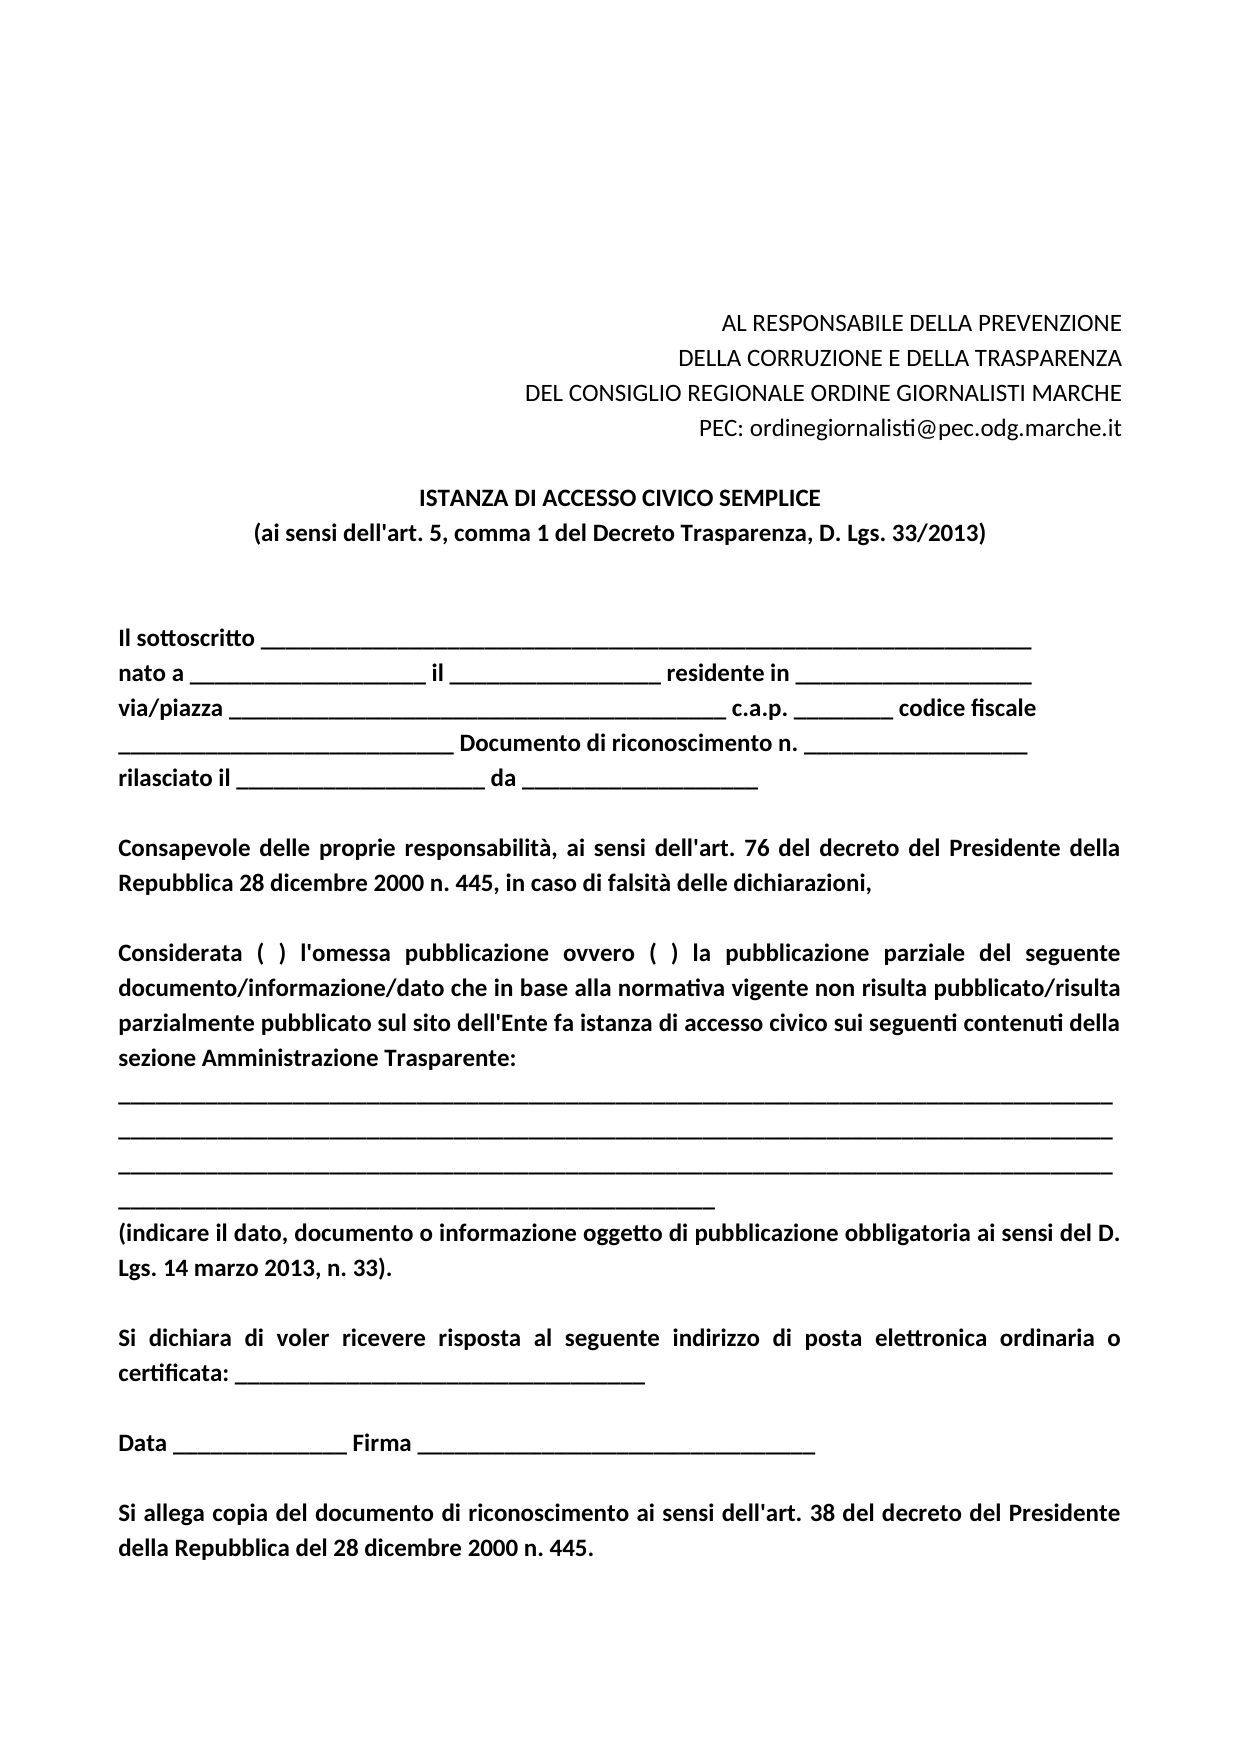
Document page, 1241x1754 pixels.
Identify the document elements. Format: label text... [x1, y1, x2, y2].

text via/piazza ________________________________________ c.a.p. ________ codice fiscale [118, 692, 1122, 722]
text DELLA CORRUZIONE E DELLA TRASPARENZA [118, 342, 1122, 372]
text Data ______________ Firma ________________________________ [118, 1427, 1122, 1457]
text Consapevole delle proprie responsabilità, ai sensi dell'art. 76 del decreto del Presidente della Repubblica 28 dicembre 2000 n. 445, in caso di falsità delle dichiarazioni, [118, 832, 1122, 897]
text ISTANZA DI ACCESSO CIVICO SEMPLICE [118, 482, 1122, 512]
text rilasciato il ____________________ da ___________________ [118, 762, 1122, 792]
text Si dichiara di voler ricevere risposta al seguente indirizzo di posta elettronica ordinaria o certificata: _________________________________ [118, 1322, 1122, 1387]
text PEC: ordinegiornalisti@pec.odg.marche.it [118, 412, 1122, 442]
text ___________________________ Documento di riconoscimento n. __________________ [118, 727, 1122, 757]
text (ai sensi dell'art. 5, comma 1 del Decreto Trasparenza, D. Lgs. 33/2013) [118, 517, 1122, 547]
text Considerata ( ) l'omessa pubblicazione ovvero ( ) la pubblicazione parziale del seguente documento/informazione/dato che in base alla normativa vigente non risulta pubblicato/risulta parzialmente pubblicato sul sito dell'Ente fa istanza di accesso civico sui seguenti contenuti della sezione Amministrazione Trasparente: [118, 937, 1122, 1072]
text nato a ___________________ il _________________ residente in ___________________ [118, 657, 1122, 687]
text DEL CONSIGLIO REGIONALE ORDINE GIORNALISTI MARCHE [118, 377, 1122, 407]
text AL RESPONSABILE DELLA PREVENZIONE [118, 307, 1122, 337]
text ________________________________________________________________________________________________________________________________________________________________________________________________________________________________________________________________________________________________ [118, 1077, 1122, 1212]
text (indicare il dato, documento o informazione oggetto di pubblicazione obbligatoria ai sensi del D. Lgs. 14 marzo 2013, n. 33). [118, 1217, 1122, 1282]
text Si allega copia del documento di riconoscimento ai sensi dell'art. 38 del decreto del Presidente della Repubblica del 28 dicembre 2000 n. 445. [118, 1497, 1122, 1562]
text Il sottoscritto ______________________________________________________________ [118, 622, 1122, 652]
